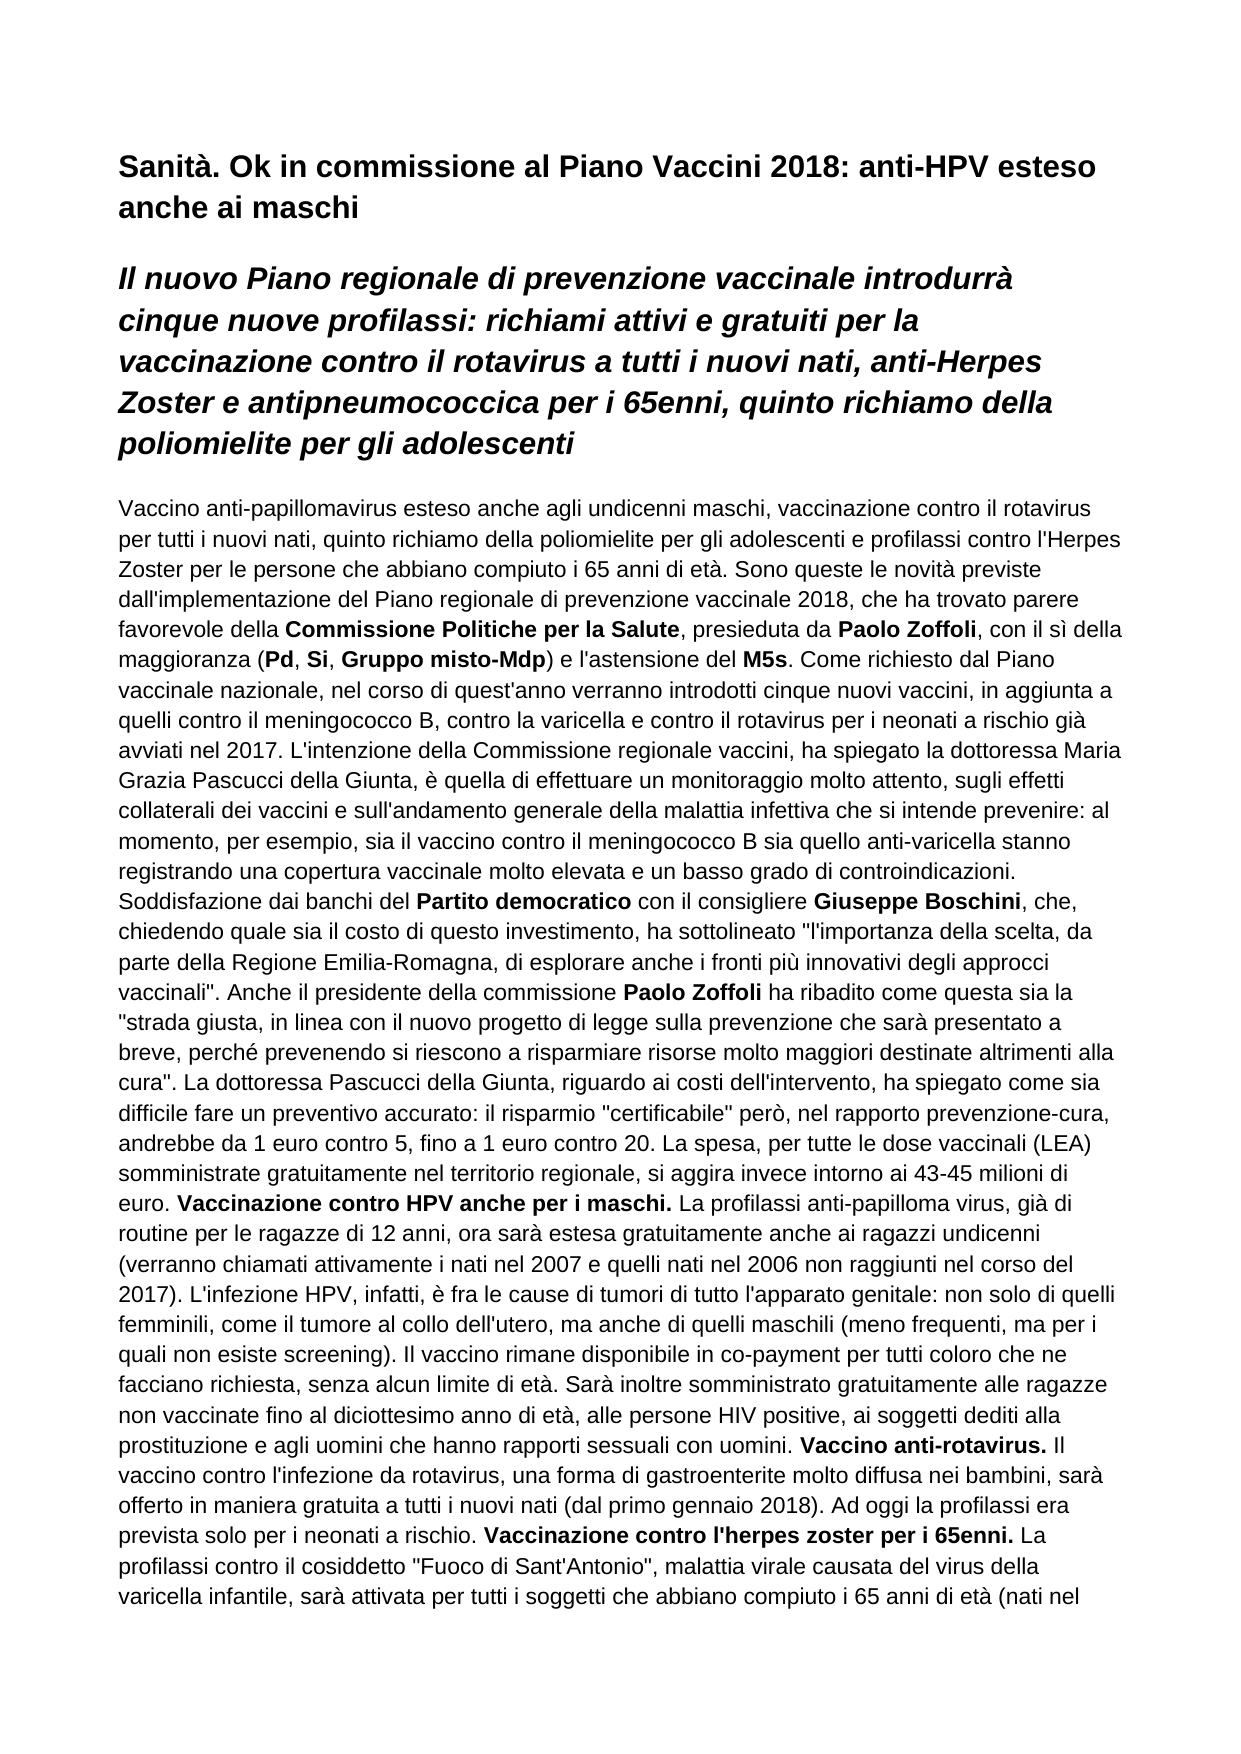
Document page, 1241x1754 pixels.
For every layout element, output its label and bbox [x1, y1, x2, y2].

text [118, 148, 1122, 1609]
